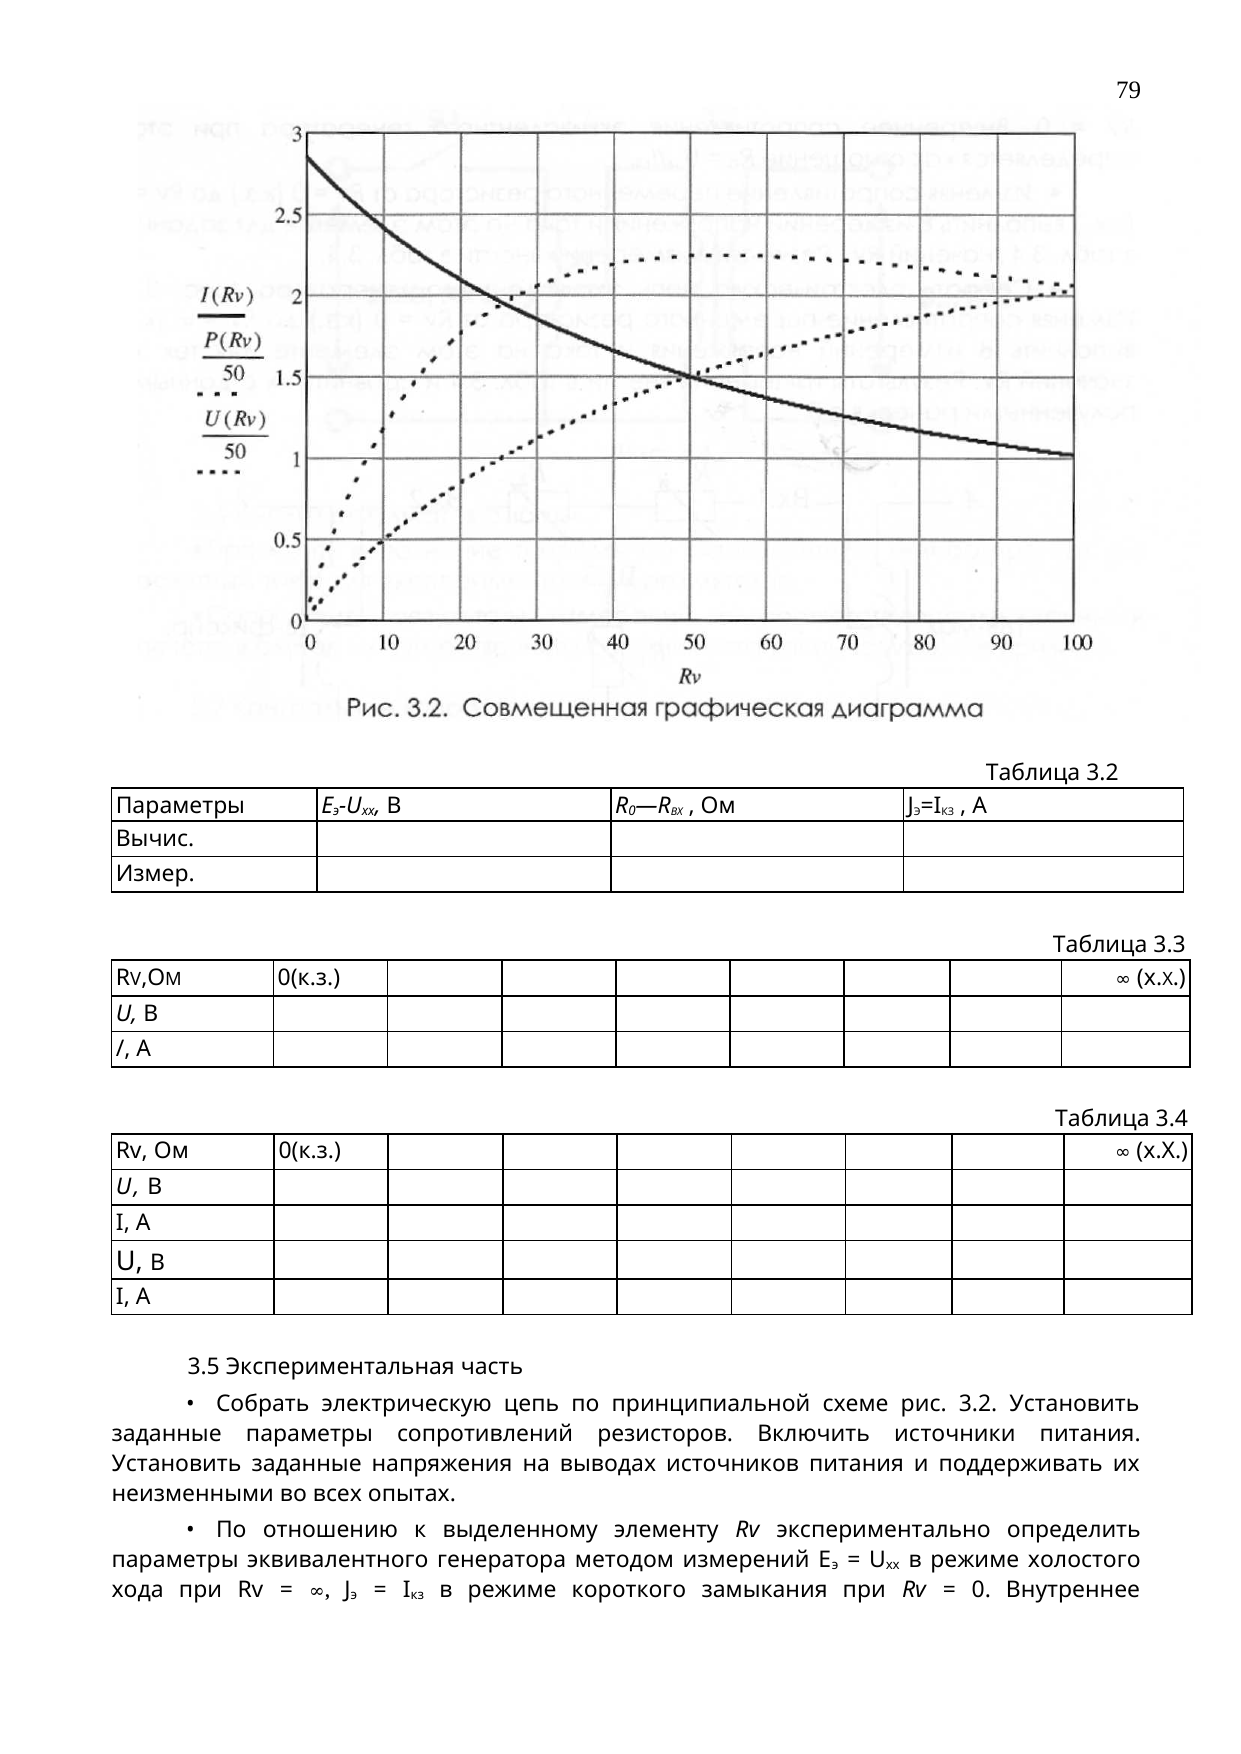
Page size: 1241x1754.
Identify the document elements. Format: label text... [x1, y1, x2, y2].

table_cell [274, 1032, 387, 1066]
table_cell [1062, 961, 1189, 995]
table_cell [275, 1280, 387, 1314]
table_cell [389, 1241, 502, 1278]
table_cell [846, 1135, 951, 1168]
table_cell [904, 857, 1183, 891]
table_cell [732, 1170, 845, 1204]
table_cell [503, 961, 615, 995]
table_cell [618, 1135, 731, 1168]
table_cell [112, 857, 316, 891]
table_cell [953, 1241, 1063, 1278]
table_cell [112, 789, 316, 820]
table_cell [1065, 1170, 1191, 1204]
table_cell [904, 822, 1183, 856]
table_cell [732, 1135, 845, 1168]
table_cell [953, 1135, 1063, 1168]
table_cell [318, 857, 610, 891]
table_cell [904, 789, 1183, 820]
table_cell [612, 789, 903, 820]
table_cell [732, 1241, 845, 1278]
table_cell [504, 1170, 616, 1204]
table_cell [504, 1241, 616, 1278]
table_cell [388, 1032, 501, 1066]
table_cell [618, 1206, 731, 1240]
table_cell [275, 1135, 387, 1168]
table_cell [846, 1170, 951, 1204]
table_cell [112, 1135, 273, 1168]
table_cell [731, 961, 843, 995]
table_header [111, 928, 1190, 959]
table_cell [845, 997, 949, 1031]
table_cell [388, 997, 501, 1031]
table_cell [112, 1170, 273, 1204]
text 3.5 Экспериментальная часть [187, 1350, 1141, 1381]
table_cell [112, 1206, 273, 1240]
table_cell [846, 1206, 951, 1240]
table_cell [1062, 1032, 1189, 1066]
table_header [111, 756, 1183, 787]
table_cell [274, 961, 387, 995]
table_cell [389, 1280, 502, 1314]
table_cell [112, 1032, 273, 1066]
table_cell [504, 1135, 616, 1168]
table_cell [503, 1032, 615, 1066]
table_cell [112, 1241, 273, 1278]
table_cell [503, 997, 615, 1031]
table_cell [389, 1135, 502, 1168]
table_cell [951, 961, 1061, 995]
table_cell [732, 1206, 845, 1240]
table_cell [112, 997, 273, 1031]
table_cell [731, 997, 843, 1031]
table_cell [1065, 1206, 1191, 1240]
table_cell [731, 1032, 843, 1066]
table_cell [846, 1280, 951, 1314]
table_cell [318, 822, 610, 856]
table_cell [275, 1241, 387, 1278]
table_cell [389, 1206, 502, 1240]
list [111, 1513, 1141, 1603]
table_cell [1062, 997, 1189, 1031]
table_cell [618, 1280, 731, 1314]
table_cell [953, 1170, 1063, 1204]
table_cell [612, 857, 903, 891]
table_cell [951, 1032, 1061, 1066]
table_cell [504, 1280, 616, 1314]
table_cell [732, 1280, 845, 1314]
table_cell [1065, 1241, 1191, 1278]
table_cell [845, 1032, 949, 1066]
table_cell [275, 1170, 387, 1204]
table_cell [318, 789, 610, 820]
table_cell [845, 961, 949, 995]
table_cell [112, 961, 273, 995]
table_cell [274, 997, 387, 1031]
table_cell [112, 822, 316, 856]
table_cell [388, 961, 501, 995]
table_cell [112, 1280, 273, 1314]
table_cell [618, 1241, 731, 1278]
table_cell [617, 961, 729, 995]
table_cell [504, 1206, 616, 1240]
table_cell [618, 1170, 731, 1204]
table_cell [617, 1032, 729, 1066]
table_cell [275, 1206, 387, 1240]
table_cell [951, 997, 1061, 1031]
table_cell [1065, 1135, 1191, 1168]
list Собрать электрическую цепь по принципиальной схеме рис. 3.2. Установить заданные параметры сопротивлений резисторов. Включить источники питания. Установить заданные напряжения на выводах источников питания и поддерживать их неизменными во всех опытах. [111, 1387, 1141, 1507]
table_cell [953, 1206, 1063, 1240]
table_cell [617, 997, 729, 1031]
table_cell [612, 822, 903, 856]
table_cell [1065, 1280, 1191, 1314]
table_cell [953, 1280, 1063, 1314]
picture [137, 103, 1201, 722]
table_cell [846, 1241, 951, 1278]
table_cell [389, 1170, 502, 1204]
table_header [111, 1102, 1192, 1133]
